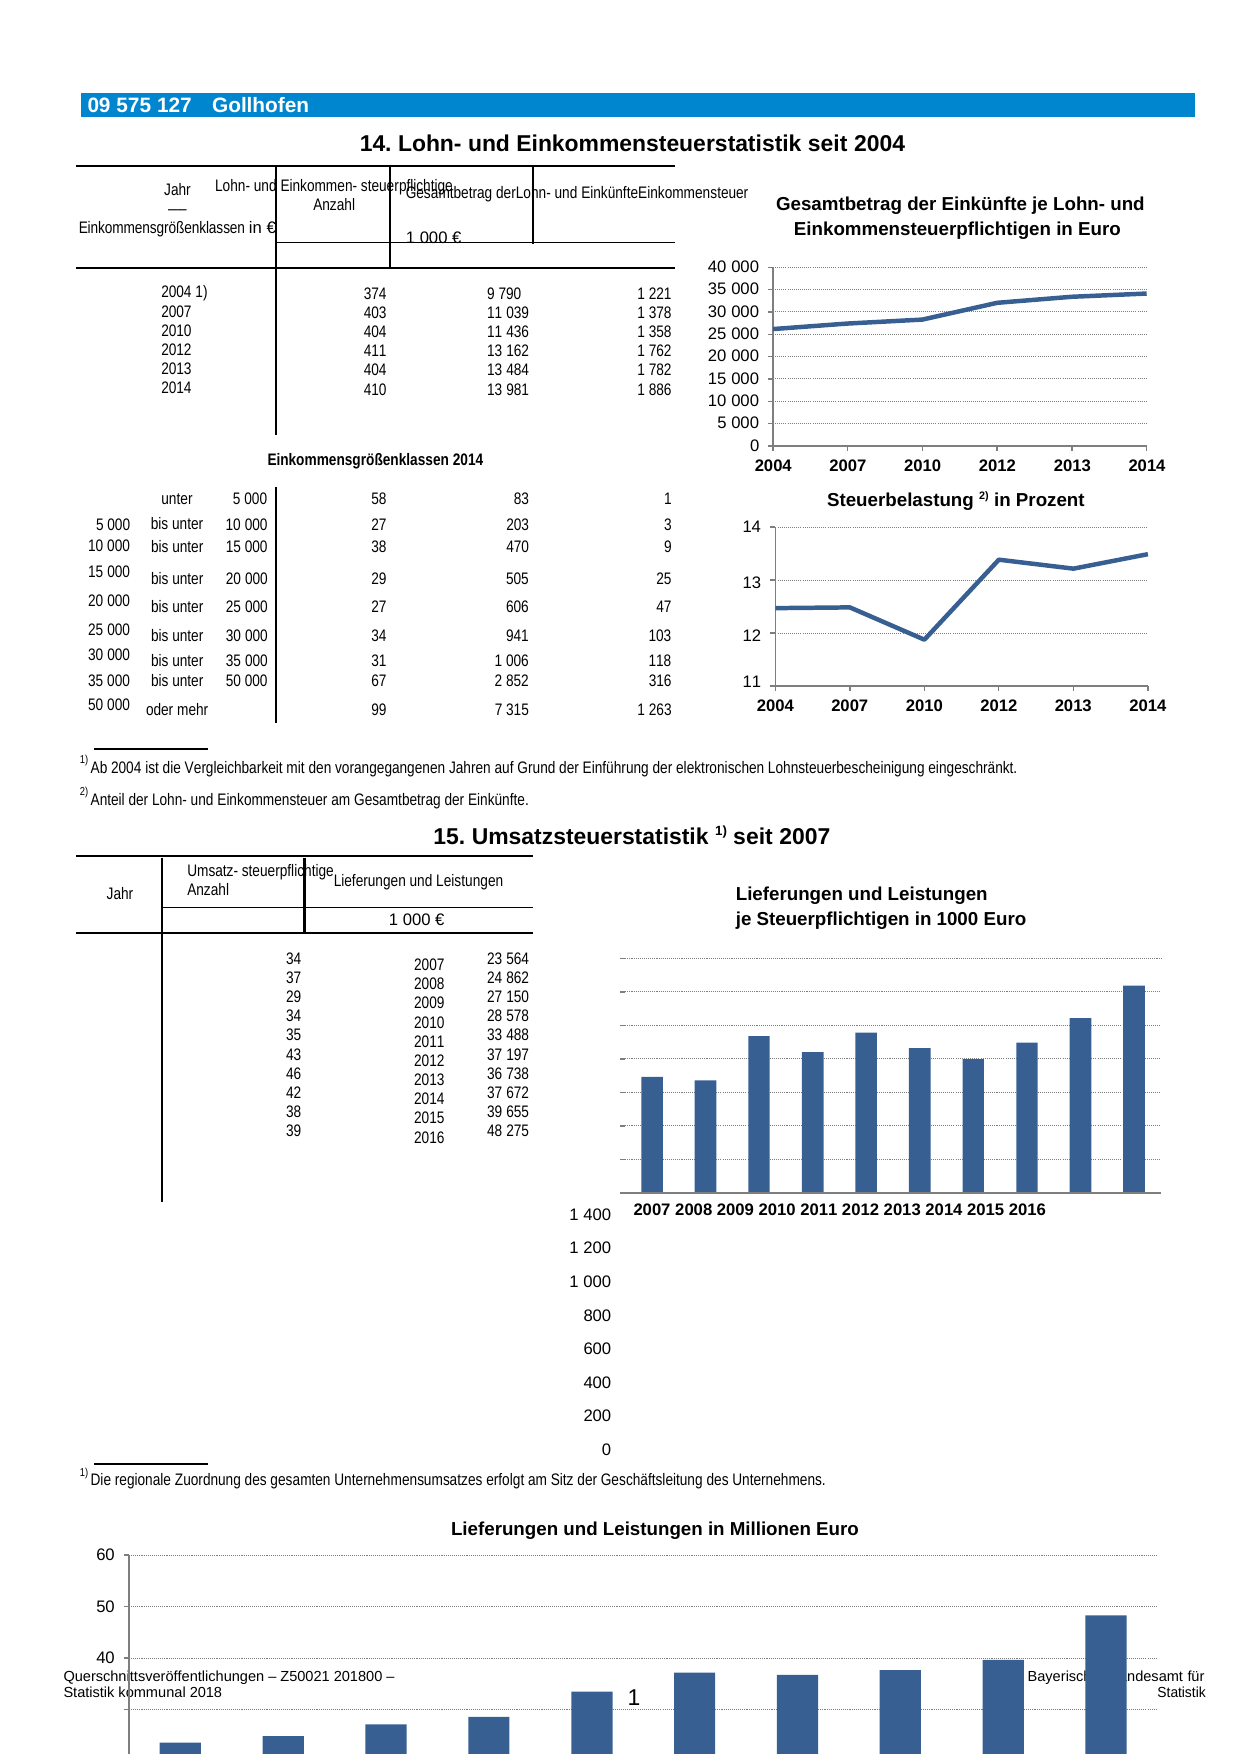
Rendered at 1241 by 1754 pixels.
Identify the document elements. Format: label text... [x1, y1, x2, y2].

text 1 400 [48, 948, 611, 1224]
text 30 000 [708, 301, 1230, 321]
text 600 [48, 1339, 611, 1358]
text bis unter [151, 536, 203, 556]
text 30 000 [226, 626, 272, 645]
text 35 000 [708, 279, 1230, 298]
text 31 1 006 118 [371, 651, 1230, 670]
text 1 200 [48, 1238, 611, 1257]
text bis unter bis unter [151, 625, 205, 670]
text 1) Die regionale Zuordnung des gesamten Unternehmensumsatzes erfolgt am Sitz der Geschäftsleitung des Unternehmens. [79, 1465, 1230, 1489]
text 40 000 [708, 257, 1230, 276]
subtitle Lieferungen und Leistungen in Millionen Euro [451, 1518, 1230, 1539]
text 35 000 [226, 651, 272, 670]
subtitle Steuerbelastung 2) in Prozent [827, 489, 1230, 511]
text bis unter [151, 671, 203, 690]
text bis unter bis unter [151, 568, 205, 616]
text 29 505 25 13 [371, 568, 1230, 592]
text 20 000 [226, 568, 272, 588]
text 2004 2007 2010 2012 2013 2014 [754, 455, 1230, 474]
text 5 000 [233, 489, 272, 508]
text 27 203 3 [371, 514, 676, 533]
text 40 [96, 1648, 1230, 1667]
text unter bis unter [151, 489, 205, 533]
text 200 [48, 1406, 611, 1425]
text 1) Ab 2004 ist die Vergleichbarkeit mit den vorangegangenen Jahren auf Grund der Einführung der elektronischen Lohnsteuerbescheinigung eingeschränkt. [79, 753, 1230, 777]
text 14 [742, 517, 1230, 536]
text 15 000 [708, 368, 1230, 388]
text 10 000 [225, 514, 272, 533]
text 2007 2008 2009 2010 2011 2012 2013 2014 2015 2016 [633, 959, 1230, 1219]
text 800 [48, 1305, 611, 1324]
subtitle Umsatzsteuerstatistik 1) seit 2007 [433, 823, 1230, 849]
text 27 606 47 [371, 597, 1230, 616]
text 50 [96, 1596, 1230, 1616]
text 10 000 [708, 391, 1230, 410]
subtitle Gesamtbetrag der Einkünfte je Lohn- und Einkommensteuerpflichtigen in Euro [776, 192, 1146, 239]
text 50 000 [88, 695, 130, 714]
text 2 852 316 11 [494, 671, 1230, 691]
text 25 000 [226, 597, 272, 616]
text 0 [48, 1439, 611, 1459]
text 99 7 315 1 263 [371, 699, 676, 719]
text 2) Anteil der Lohn- und Einkommensteuer am Gesamtbetrag der Einkünfte. [79, 785, 1230, 809]
text je Steuerpflichtigen in 1000 Euro [736, 908, 1230, 929]
text 25 000 [708, 324, 1230, 343]
text 470 9 [506, 536, 1230, 556]
text 58 83 1 [371, 489, 676, 508]
subtitle Lieferungen und Leistungen [736, 882, 1230, 904]
text 10 000 [88, 536, 130, 555]
text 35 000 [88, 671, 130, 690]
text 2004 2007 2010 2012 2013 2014 [757, 696, 1230, 715]
text oder mehr [146, 699, 213, 719]
text 20 000 [708, 346, 1230, 365]
text 15 000 [88, 562, 130, 581]
text 0 [490, 436, 1019, 455]
text 5 000 [96, 514, 130, 533]
text Einkommensgrößenklassen 2014 [267, 450, 486, 469]
text 30 000 [88, 645, 130, 664]
text 25 000 [88, 619, 130, 638]
text 5 000 [717, 413, 1230, 432]
text 1 000 [48, 1272, 611, 1291]
text 400 [48, 1372, 611, 1392]
text 50 000 67 [226, 671, 391, 690]
text 20 000 [88, 591, 130, 610]
text 15 000 38 [226, 536, 391, 556]
list Lohn- und Einkommensteuerstatistik seit 2004 [359, 130, 1230, 156]
text 34 941 103 12 [371, 626, 1230, 645]
text 60 [96, 1545, 1230, 1564]
